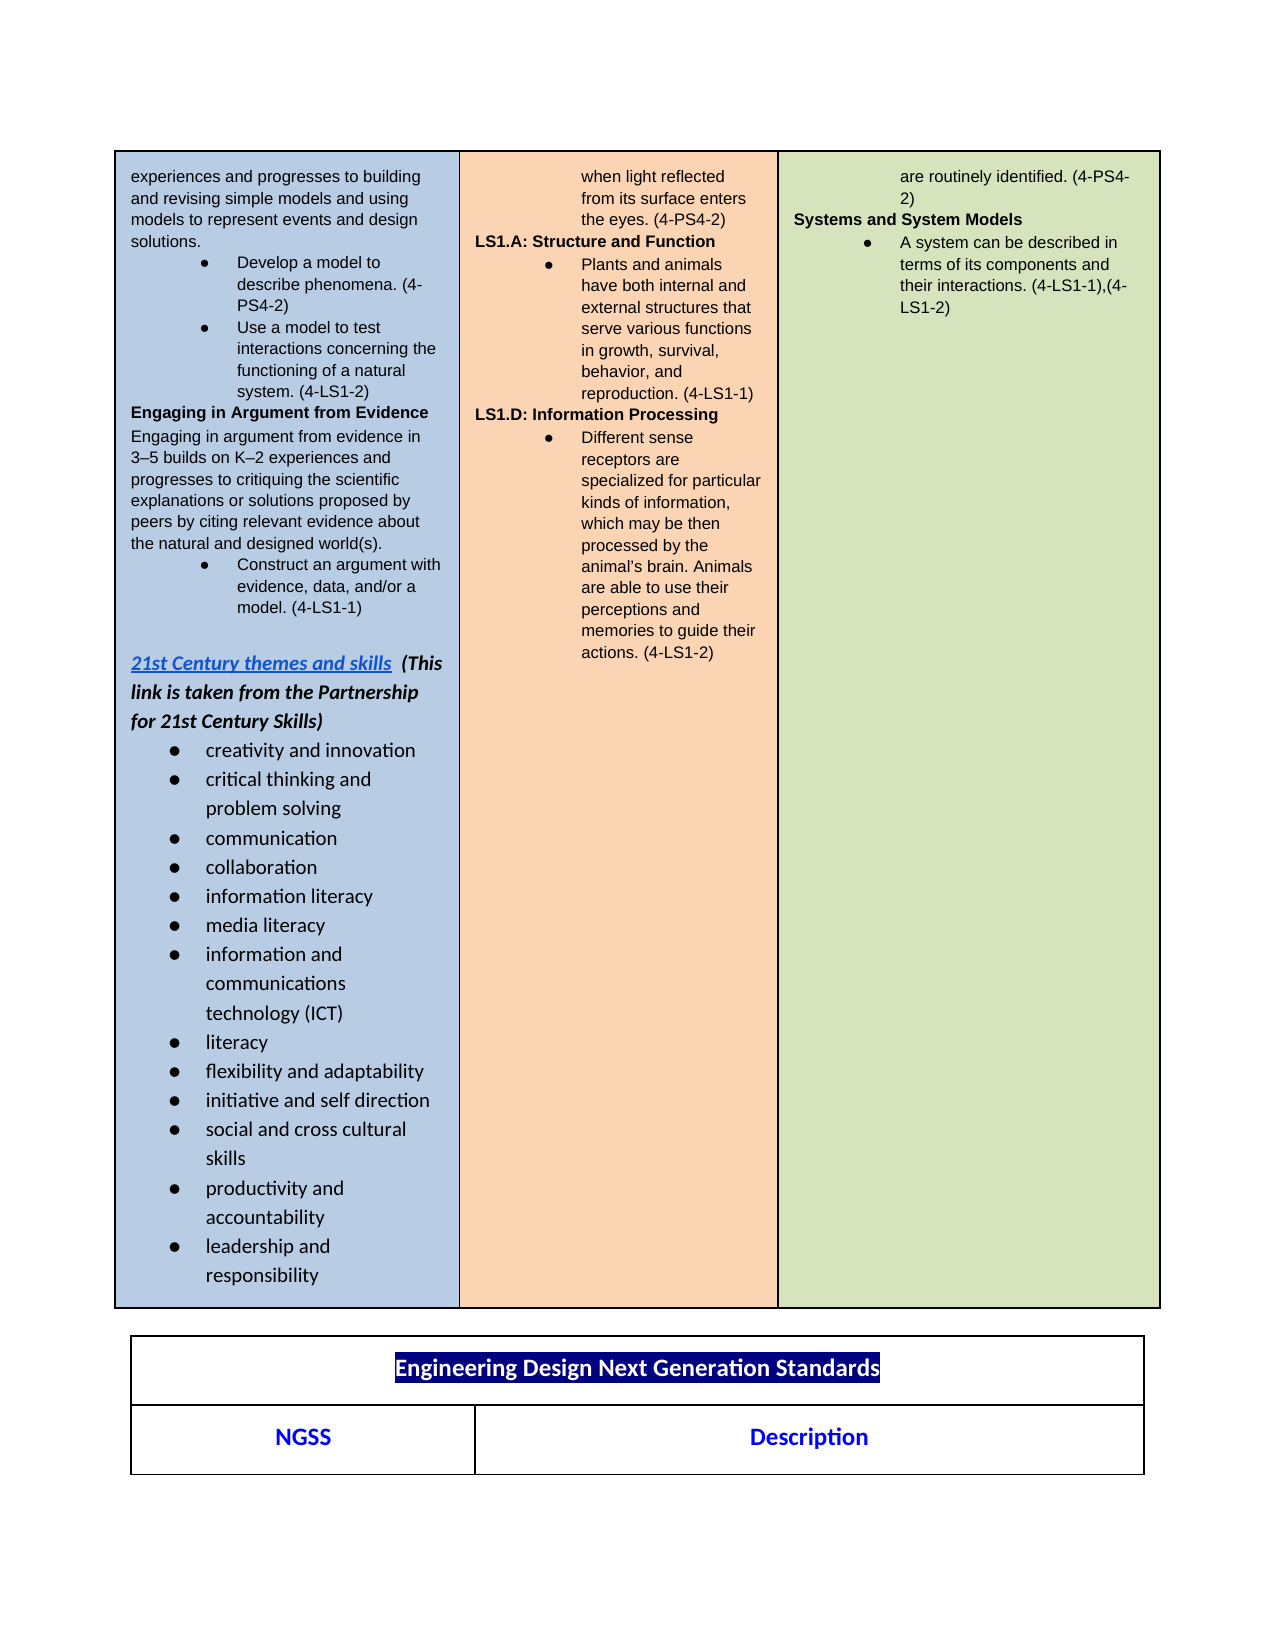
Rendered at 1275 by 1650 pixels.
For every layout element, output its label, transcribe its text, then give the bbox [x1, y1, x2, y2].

table_cell Description [476, 1406, 1143, 1473]
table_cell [116, 152, 459, 1307]
table_header Engineering Design Next Generation Standards [132, 1337, 1143, 1404]
table_cell NGSS [132, 1406, 474, 1473]
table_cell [460, 152, 777, 1307]
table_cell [779, 152, 1159, 1307]
